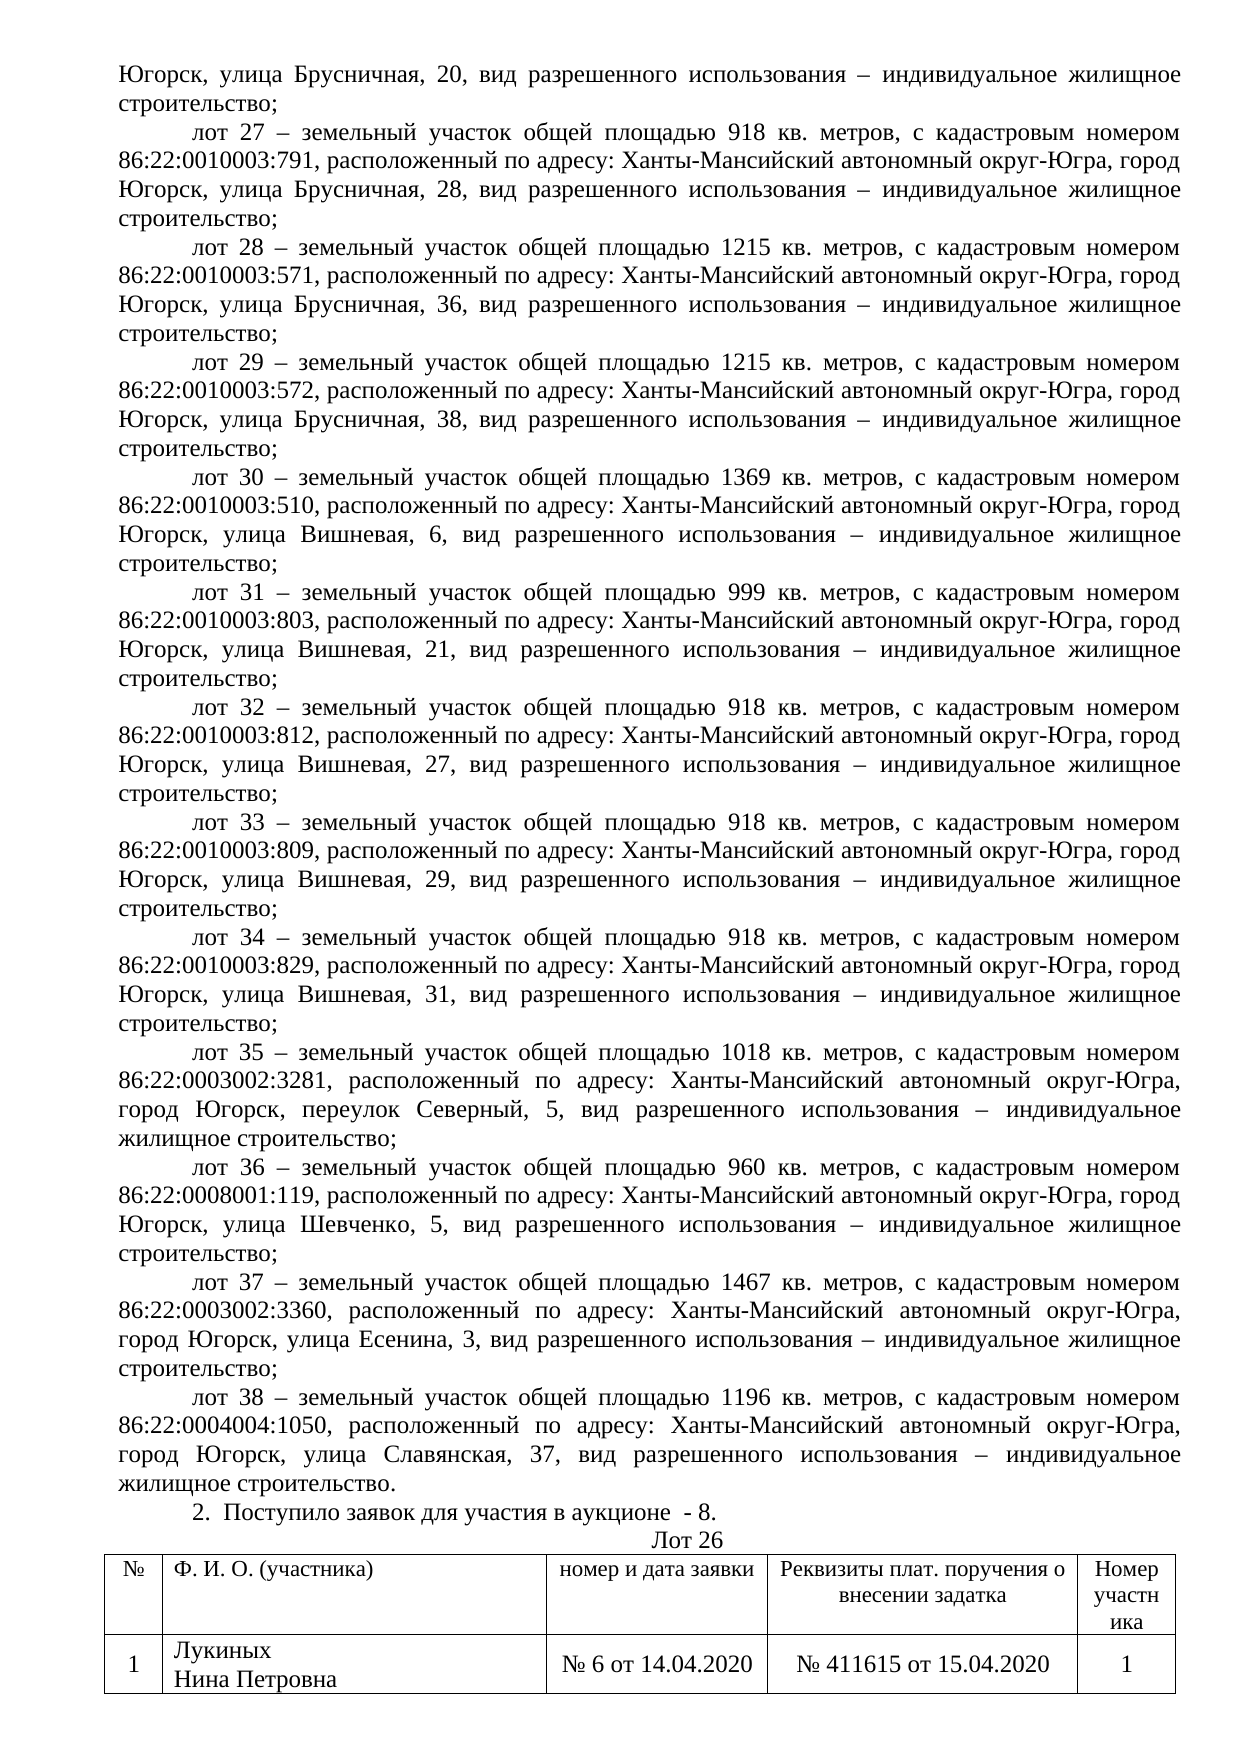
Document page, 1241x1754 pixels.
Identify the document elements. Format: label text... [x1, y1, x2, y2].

table_cell 1 [105, 1635, 162, 1693]
text лот 36 – земельный участок общей площадью 960 кв. метров, с кадастровым номером 86:22:0008001:119, расположенный по адресу: Ханты-Мансийский автономный округ-Югра, город Югорск, улица Шевченко, 5, вид разрешенного использования – индивидуальное жилищное строительство; [118, 1152, 1181, 1267]
table_cell Лукиных Нина Петровна [163, 1635, 546, 1693]
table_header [768, 1555, 1077, 1634]
text лот 34 – земельный участок общей площадью 918 кв. метров, с кадастровым номером 86:22:0010003:829, расположенный по адресу: Ханты-Мансийский автономный округ-Югра, город Югорск, улица Вишневая, 31, вид разрешенного использования – индивидуальное жилищное строительство; [118, 922, 1181, 1037]
table_header номер и дата заявки [547, 1555, 767, 1634]
text лот 31 – земельный участок общей площадью 999 кв. метров, с кадастровым номером 86:22:0010003:803, расположенный по адресу: Ханты-Мансийский автономный округ-Югра, город Югорск, улица Вишневая, 21, вид разрешенного использования – индивидуальное жилищное строительство; [118, 577, 1181, 692]
text лот 32 – земельный участок общей площадью 918 кв. метров, с кадастровым номером 86:22:0010003:812, расположенный по адресу: Ханты-Мансийский автономный округ-Югра, город Югорск, улица Вишневая, 27, вид разрешенного использования – индивидуальное жилищное строительство; [118, 692, 1181, 807]
text лот 38 – земельный участок общей площадью 1196 кв. метров, с кадастровым номером 86:22:0004004:1050, расположенный по адресу: Ханты-Мансийский автономный округ-Югра, город Югорск, улица Славянская, 37, вид разрешенного использования – индивидуальное жилищное строительство. [118, 1382, 1181, 1497]
text лот 33 – земельный участок общей площадью 918 кв. метров, с кадастровым номером 86:22:0010003:809, расположенный по адресу: Ханты-Мансийский автономный округ-Югра, город Югорск, улица Вишневая, 29, вид разрешенного использования – индивидуальное жилищное строительство; [118, 807, 1181, 922]
text лот 37 – земельный участок общей площадью 1467 кв. метров, с кадастровым номером 86:22:0003002:3360, расположенный по адресу: Ханты-Мансийский автономный округ-Югра, город Югорск, улица Есенина, 3, вид разрешенного использования – индивидуальное жилищное строительство; [118, 1267, 1181, 1382]
text 2. Поступило заявок для участия в аукционе - 8. [118, 1497, 1181, 1525]
text лот 29 – земельный участок общей площадью 1215 кв. метров, с кадастровым номером 86:22:0010003:572, расположенный по адресу: Ханты-Мансийский автономный округ-Югра, город Югорск, улица Брусничная, 38, вид разрешенного использования – индивидуальное жилищное строительство; [118, 347, 1181, 462]
table_cell № 6 от 14.04.2020 [547, 1635, 767, 1693]
table_header Номер участника [1078, 1555, 1175, 1634]
text лот 30 – земельный участок общей площадью 1369 кв. метров, с кадастровым номером 86:22:0010003:510, расположенный по адресу: Ханты-Мансийский автономный округ-Югра, город Югорск, улица Вишневая, 6, вид разрешенного использования – индивидуальное жилищное строительство; [118, 462, 1181, 577]
table_cell № 411615 от 15.04.2020 [768, 1635, 1077, 1693]
table_header № [105, 1555, 162, 1634]
text лот 27 – земельный участок общей площадью 918 кв. метров, с кадастровым номером 86:22:0010003:791, расположенный по адресу: Ханты-Мансийский автономный округ-Югра, город Югорск, улица Брусничная, 28, вид разрешенного использования – индивидуальное жилищное строительство; [118, 117, 1181, 232]
text лот 28 – земельный участок общей площадью 1215 кв. метров, с кадастровым номером 86:22:0010003:571, расположенный по адресу: Ханты-Мансийский автономный округ-Югра, город Югорск, улица Брусничная, 36, вид разрешенного использования – индивидуальное жилищное строительство; [118, 232, 1181, 347]
text лот 35 – земельный участок общей площадью 1018 кв. метров, с кадастровым номером 86:22:0003002:3281, расположенный по адресу: Ханты-Мансийский автономный округ-Югра, город Югорск, переулок Северный, 5, вид разрешенного использования – индивидуальное жилищное строительство; [118, 1037, 1181, 1152]
table_cell 1 [1078, 1635, 1175, 1693]
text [118, 59, 1181, 117]
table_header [163, 1555, 546, 1634]
text Лот 26 [118, 1525, 1181, 1554]
